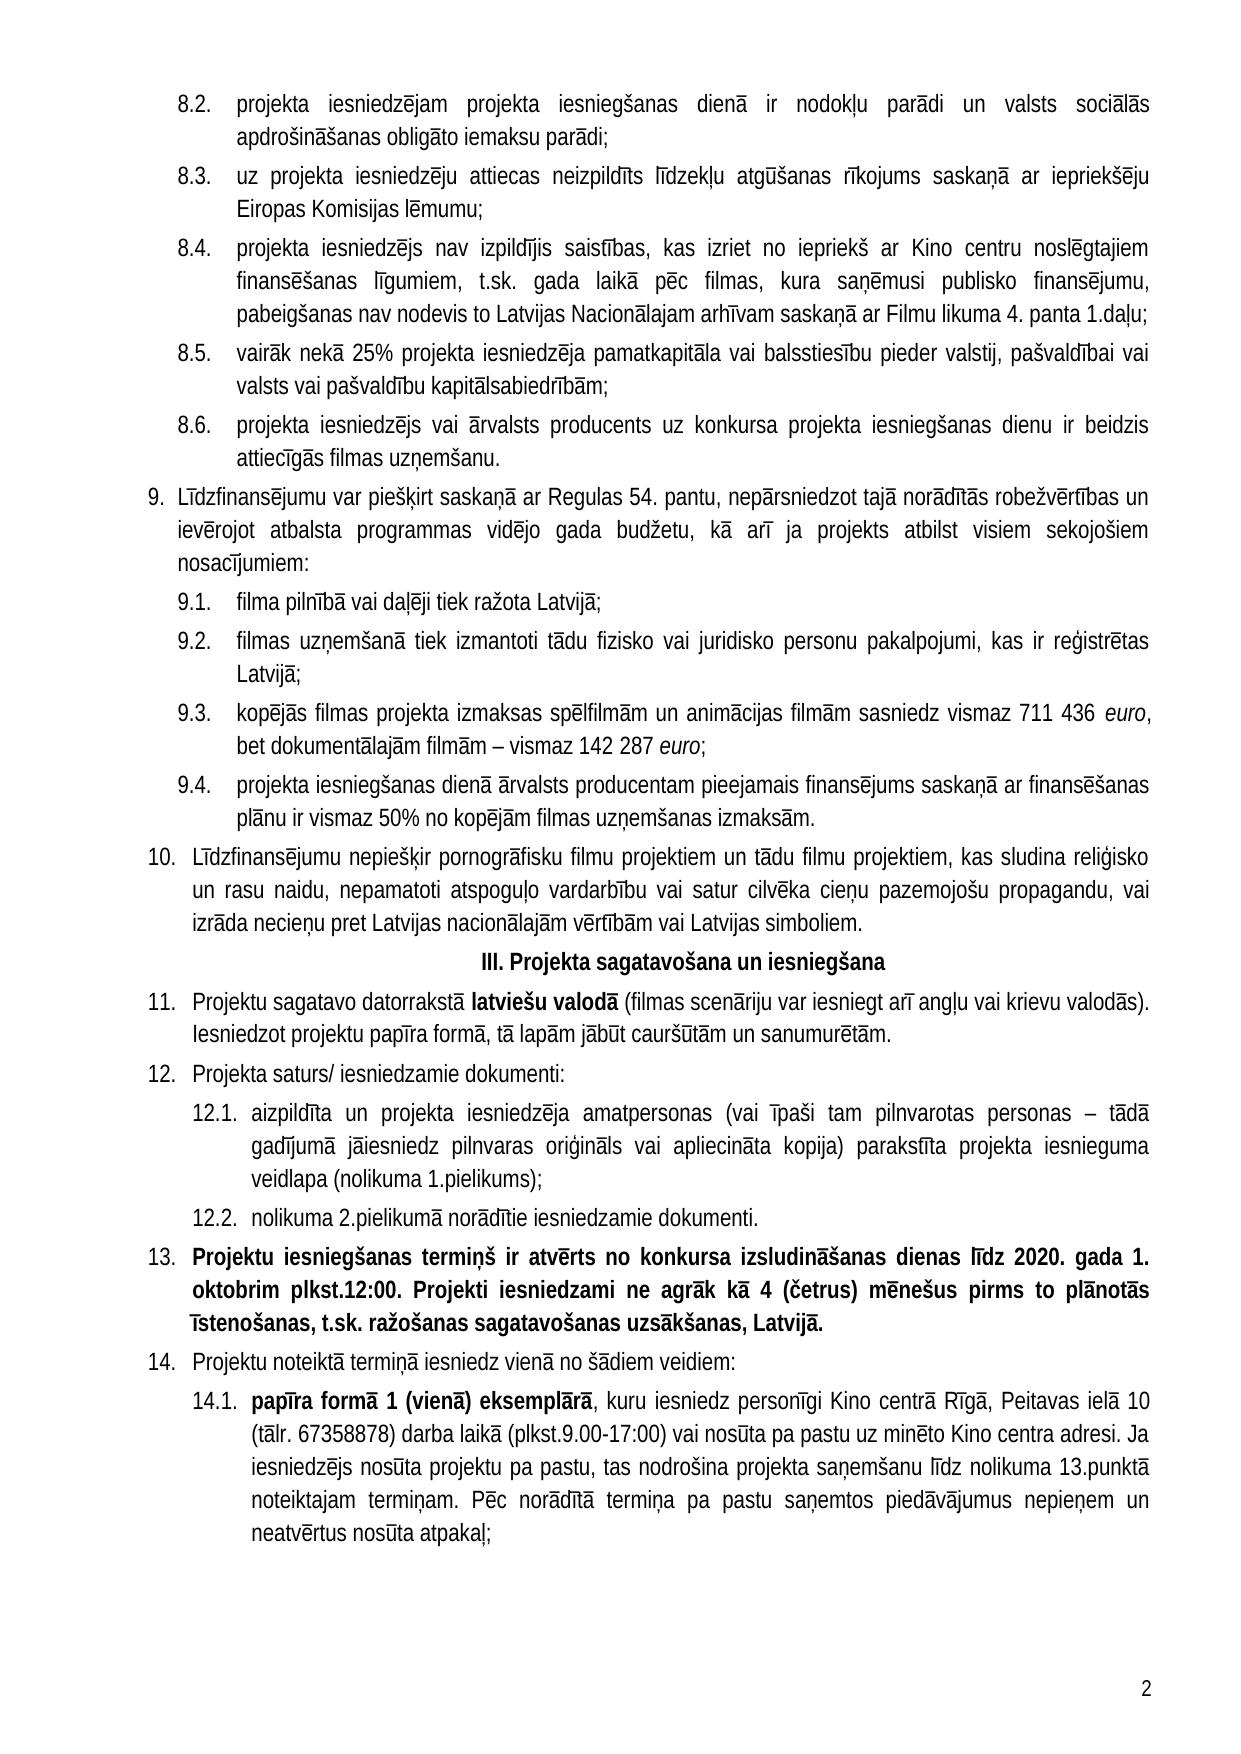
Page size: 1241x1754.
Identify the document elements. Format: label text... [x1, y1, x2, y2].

list projekta iesniegšanas dienā ārvalsts producentam pieejamais finansējums saskaņā ar finansēšanas plānu ir vismaz 50% no kopējām filmas uzņemšanas izmaksām. [177, 770, 1152, 832]
list filma pilnībā vai daļēji tiek ražota Latvijā; [177, 587, 1152, 616]
list Līdzfinansējumu nepiešķir pornogrāfisku filmu projektiem un tādu filmu projektiem, kas sludina reliģisko un rasu naidu, nepamatoti atspoguļo vardarbību vai satur cilvēka cieņu pazemojošu propagandu, vai izrāda necieņu pret Latvijas nacionālajām vērtībām vai Latvijas simboliem. [148, 842, 1152, 937]
list projekta iesniedzējs vai ārvalsts producents uz konkursa projekta iesniegšanas dienu ir beidzis attiecīgās filmas uzņemšanu. [177, 410, 1152, 471]
list filmas uzņemšanā tiek izmantoti tādu fizisko vai juridisko personu pakalpojumi, kas ir reģistrētas Latvijā; [177, 626, 1152, 688]
list uz projekta iesniedzēju attiecas neizpildīts līdzekļu atgūšanas rīkojums saskaņā ar iepriekšēju Eiropas Komisijas lēmumu; [177, 161, 1152, 222]
list kopējās filmas projekta izmaksas spēlfilmām un animācijas filmām sasniedz vismaz 711 436 euro, bet dokumentālajām filmām – vismaz 142 287 euro; [177, 698, 1152, 760]
list Projekta saturs/ iesniedzamie dokumenti: [148, 1059, 1152, 1087]
list projekta iesniedzējs nav izpildījis saistības, kas izriet no iepriekš ar Kino centru noslēgtajiem finansēšanas līgumiem, t.sk. gada laikā pēc filmas, kura saņēmusi publisko finansējumu, pabeigšanas nav nodevis to Latvijas Nacionālajam arhīvam saskaņā ar Filmu likuma 4. panta 1.daļu; [177, 233, 1152, 327]
list projekta iesniedzējam projekta iesniegšanas dienā ir nodokļu parādi un valsts sociālās apdrošināšanas obligāto iemaksu parādi; [177, 89, 1152, 150]
list Projektu noteiktā termiņā iesniedz vienā no šādiem veidiem: [148, 1347, 1152, 1376]
text III. Projekta sagatavošana un iesniegšana [215, 947, 1152, 976]
list aizpildīta un projekta iesniedzēja amatpersonas (vai īpaši tam pilnvarotas personas – tādā gadījumā jāiesniedz pilnvaras oriģināls vai apliecināta kopija) parakstīta projekta iesnieguma veidlapa (nolikuma 1.pielikums); [192, 1098, 1152, 1192]
list nolikuma 2.pielikumā norādītie iesniedzamie dokumenti. [192, 1203, 1152, 1231]
list Projektu sagatavo datorrakstā latviešu valodā (filmas scenāriju var iesniegt arī angļu vai krievu valodās). Iesniedzot projektu papīra formā, tā lapām jābūt cauršūtām un sanumurētām. [148, 987, 1152, 1048]
list vairāk nekā 25% projekta iesniedzēja pamatkapitāla vai balsstiesību pieder valstij, pašvaldībai vai valsts vai pašvaldību kapitālsabiedrībām; [177, 338, 1152, 399]
list papīra formā 1 (vienā) eksemplārā, kuru iesniedz personīgi Kino centrā Rīgā, Peitavas ielā 10 (tālr. 67358878) darba laikā (plkst.9.00-17:00) vai nosūta pa pastu uz minēto Kino centra adresi. Ja iesniedzējs nosūta projektu pa pastu, tas nodrošina projekta saņemšanu līdz nolikuma 13.punktā noteiktajam termiņam. Pēc norādītā termiņa pa pastu saņemtos piedāvājumus nepieņem un neatvērtus nosūta atpakaļ; [192, 1386, 1152, 1546]
list Projektu iesniegšanas termiņš ir atvērts no konkursa izsludināšanas dienas līdz 2020. gada 1. oktobrim plkst.12:00. Projekti iesniedzami ne agrāk kā 4 (četrus) mēnešus pirms to plānotās īstenošanas, t.sk. ražošanas sagatavošanas uzsākšanas, Latvijā. [148, 1242, 1152, 1336]
list Līdzfinansējumu var piešķirt saskaņā ar Regulas 54. pantu, nepārsniedzot tajā norādītās robežvērtības un ievērojot atbalsta programmas vidējo gada budžetu, kā arī ja projekts atbilst visiem sekojošiem nosacījumiem: [148, 482, 1152, 576]
